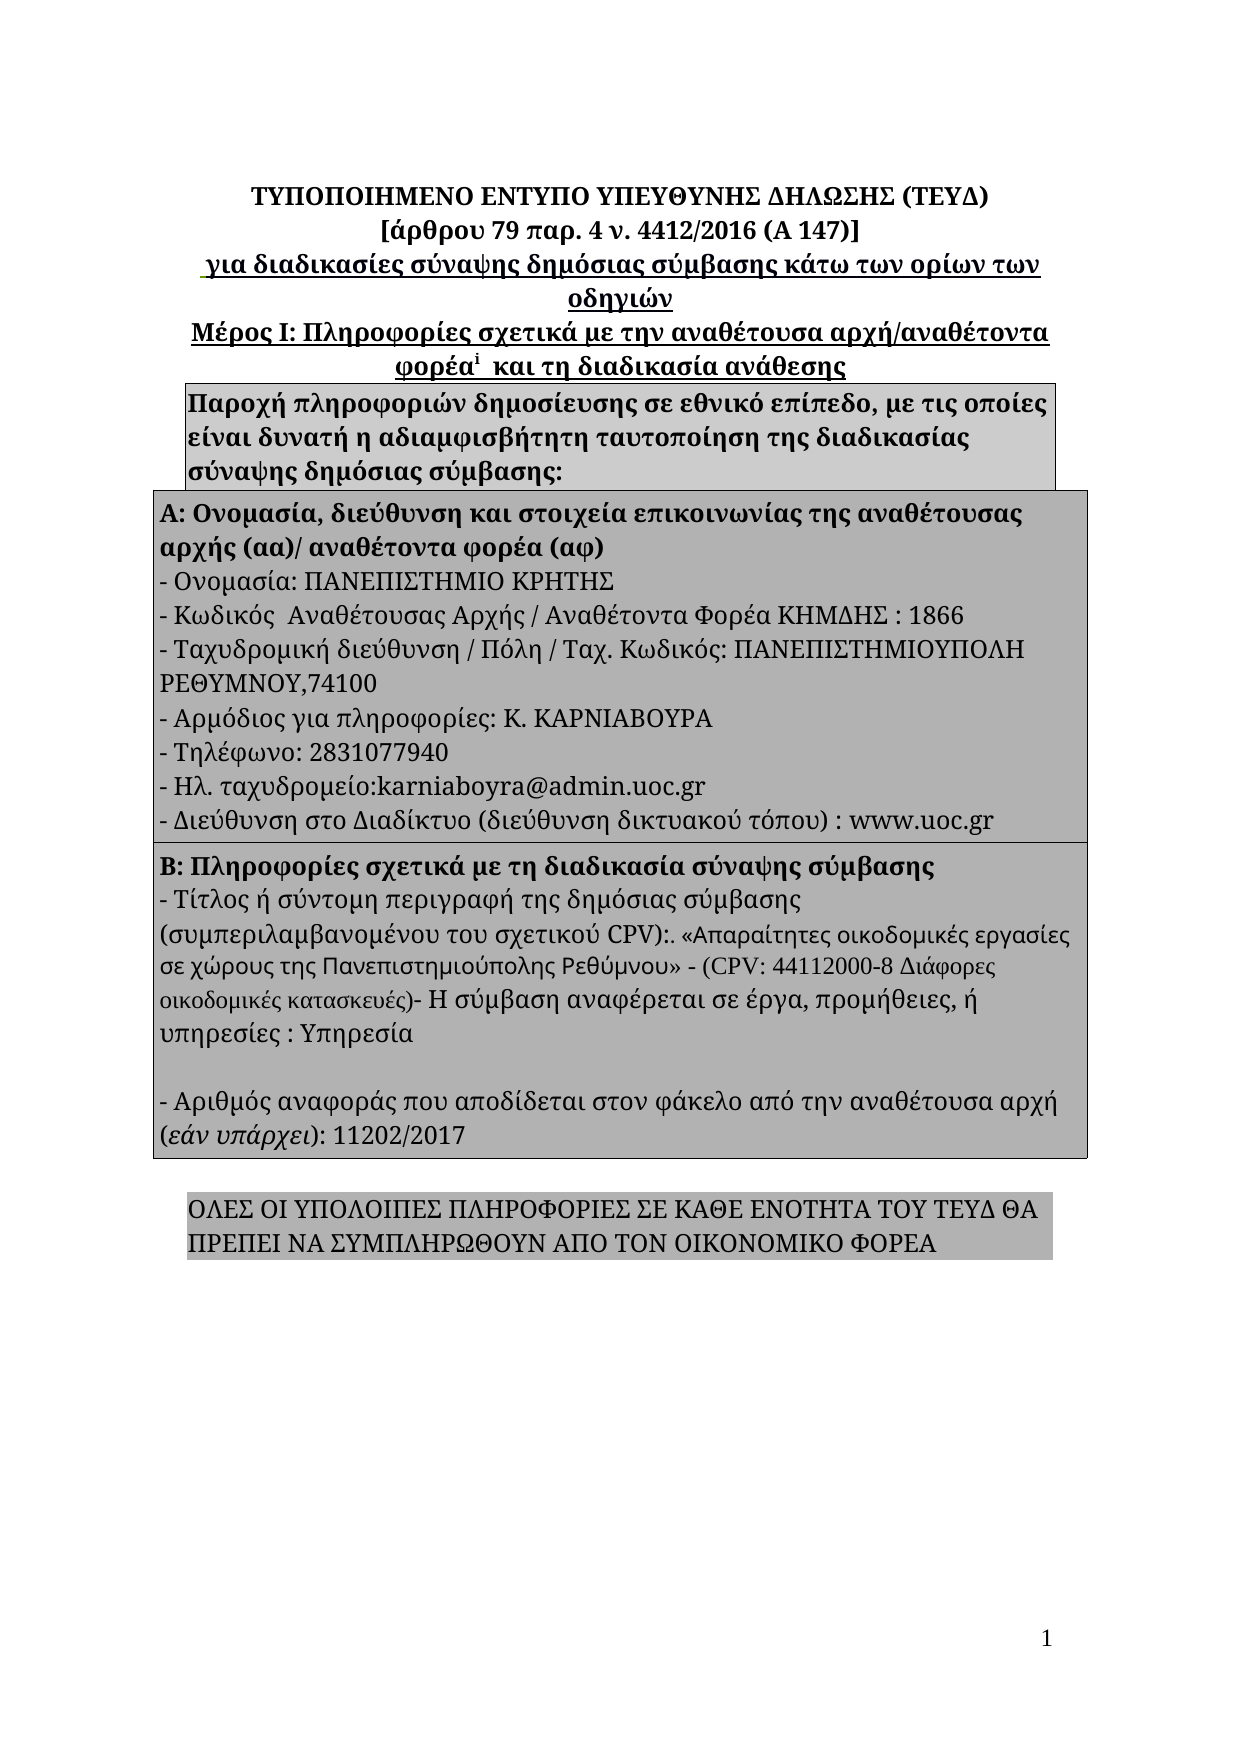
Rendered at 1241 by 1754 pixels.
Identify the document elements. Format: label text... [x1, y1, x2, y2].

text Παροχή πληροφοριών δημοσίευσης σε εθνικό επίπεδο, με τις οποίες είναι δυνατή η αδιαμφισβήτητη ταυτοποίηση της διαδικασίας σύναψης δημόσιας σύμβασης: [186, 384, 1055, 490]
text [άρθρου 79 παρ. 4 ν. 4412/2016 (Α 147)] [187, 213, 1053, 247]
text Μέρος Ι: Πληροφορίες σχετικά με την αναθέτουσα αρχή/αναθέτοντα φορέα και τη διαδικασία ανάθεσης [187, 315, 1053, 383]
text για διαδικασίες σύναψης δημόσιας σύμβασης κάτω των ορίων των οδηγιών [187, 247, 1053, 315]
table_header Α: Ονομασία, διεύθυνση και στοιχεία επικοινωνίας της αναθέτουσας αρχής (αα)/ αναθέτοντα φορέα (αφ) - Ονομασία: ΠΑΝΕΠΙΣΤΗΜΙΟ ΚΡΗΤΗΣ - Κωδικός Αναθέτουσας Αρχής / Αναθέτοντα Φορέα ΚΗΜΔΗΣ : 1866 - Ταχυδρομική διεύθυνση / Πόλη / Ταχ. Κωδικός: ΠΑΝΕΠΙΣΤΗΜΙΟΥΠΟΛΗ ΡΕΘΥΜΝΟΥ,74100 - Αρμόδιος για πληροφορίες: Κ. ΚΑΡΝΙΑΒΟΥΡΑ - Τηλέφωνο: 2831077940 - Ηλ. ταχυδρομείο:karniaboyra@admin.uoc.gr - Διεύθυνση στο Διαδίκτυο (διεύθυνση δικτυακού τόπου) : www.uoc.gr [154, 491, 1087, 842]
text ΟΛΕΣ ΟΙ ΥΠΟΛΟΙΠΕΣ ΠΛΗΡΟΦΟΡΙΕΣ ΣΕ ΚΑΘΕ ΕΝΟΤΗΤΑ ΤΟΥ ΤΕΥΔ ΘΑ ΠΡΕΠΕΙ ΝΑ ΣΥΜΠΛΗΡΩΘΟΥΝ ΑΠΟ ΤΟΝ ΟΙΚΟΝΟΜΙΚΟ ΦΟΡΕΑ [187, 1192, 1053, 1260]
text ΤΥΠΟΠΟΙΗΜΕΝΟ ΕΝΤΥΠΟ ΥΠΕΥΘΥΝΗΣ ΔΗΛΩΣΗΣ (TEΥΔ) [187, 179, 1053, 213]
table_cell Β: Πληροφορίες σχετικά με τη διαδικασία σύναψης σύμβασης - Τίτλος ή σύντομη περιγραφή της δημόσιας σύμβασης (συμπεριλαμβανομένου του σχετικού CPV):. «Απαραίτητες οικοδομικές εργασίες σε χώρους της Πανεπιστημιούπολης Ρεθύμνου» - (CPV: 44112000-8 Διάφορες οικοδομικές κατασκευές)- Η σύμβαση αναφέρεται σε έργα, προμήθειες, ή υπηρεσίες : Υπηρεσία - Αριθμός αναφοράς που αποδίδεται στον φάκελο από την αναθέτουσα αρχή (εάν υπάρχει): 11202/2017 [154, 843, 1087, 1158]
